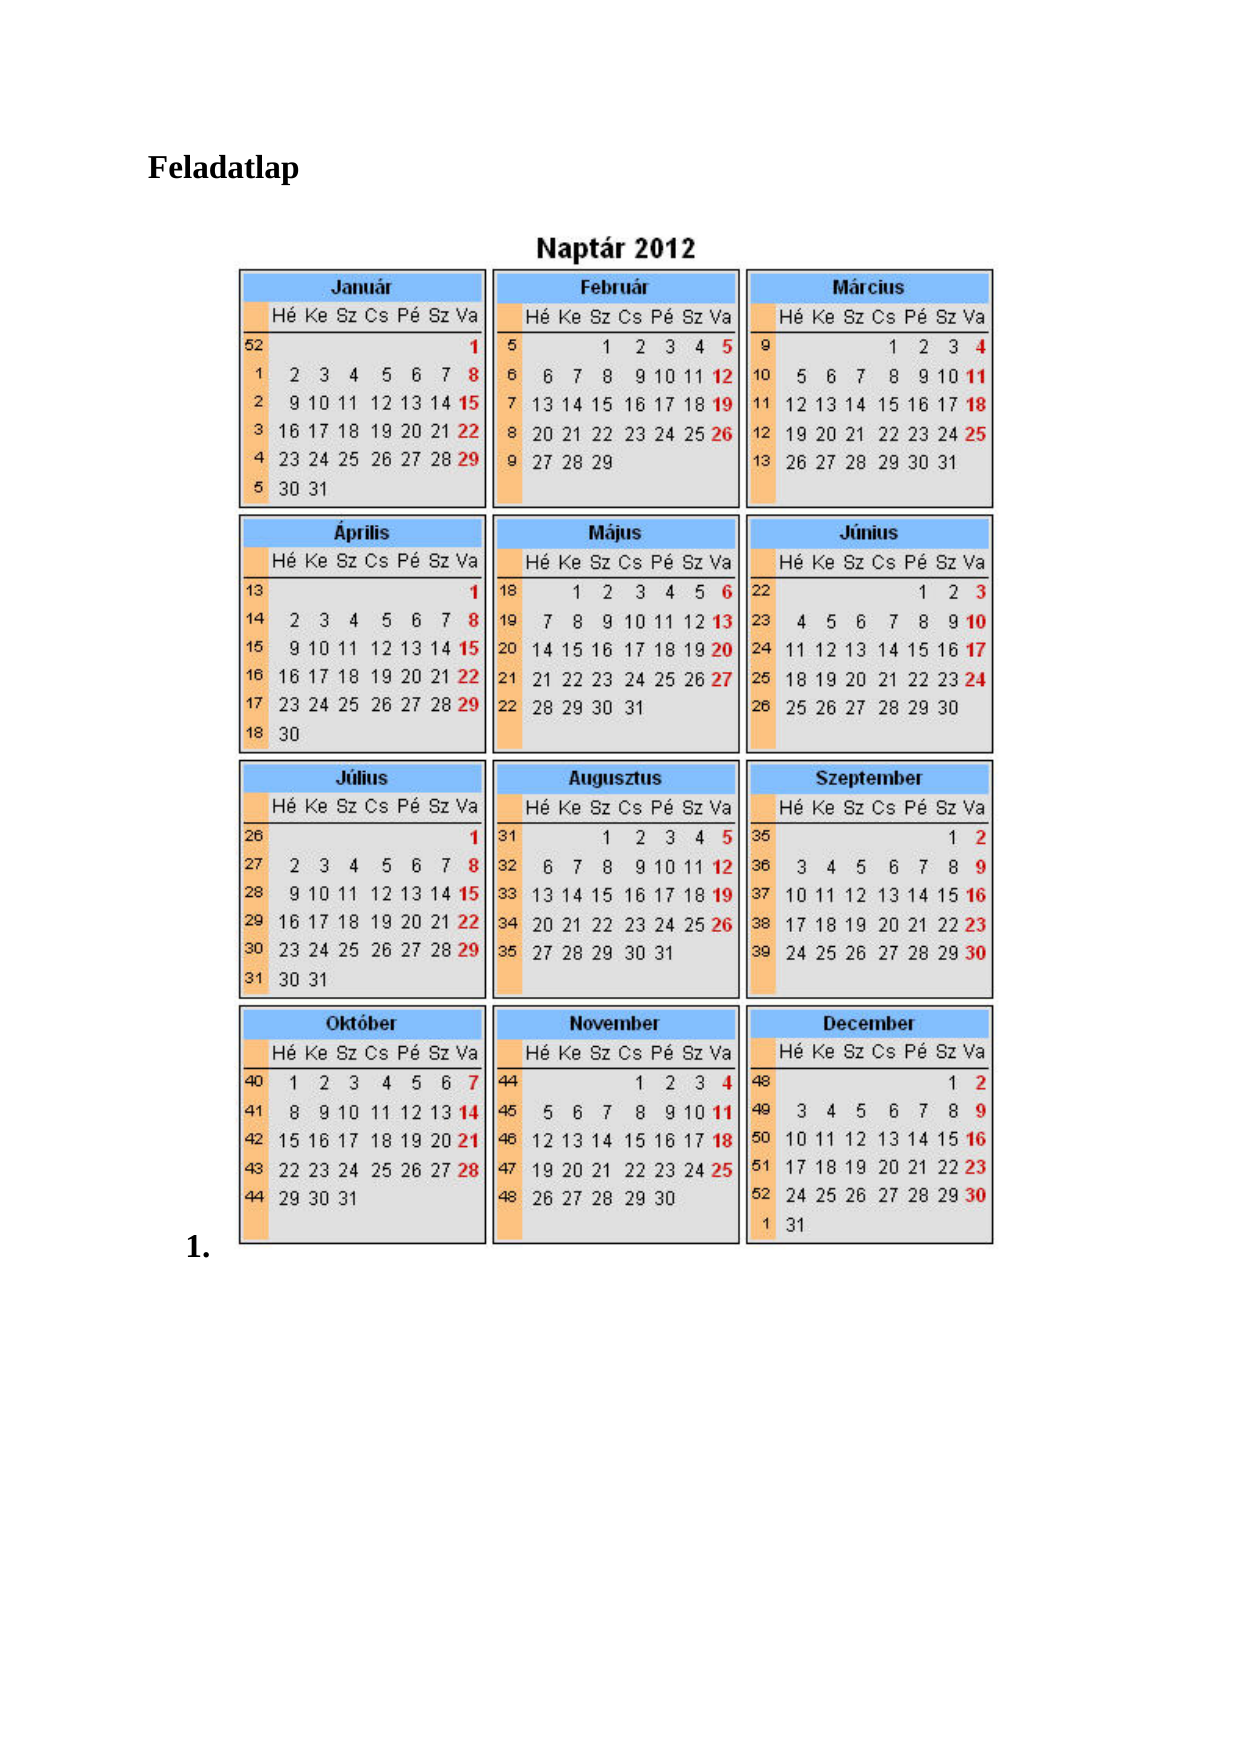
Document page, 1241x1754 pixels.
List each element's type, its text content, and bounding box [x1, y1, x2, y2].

picture [222, 224, 1014, 1257]
text Feladatlap [148, 148, 1093, 186]
